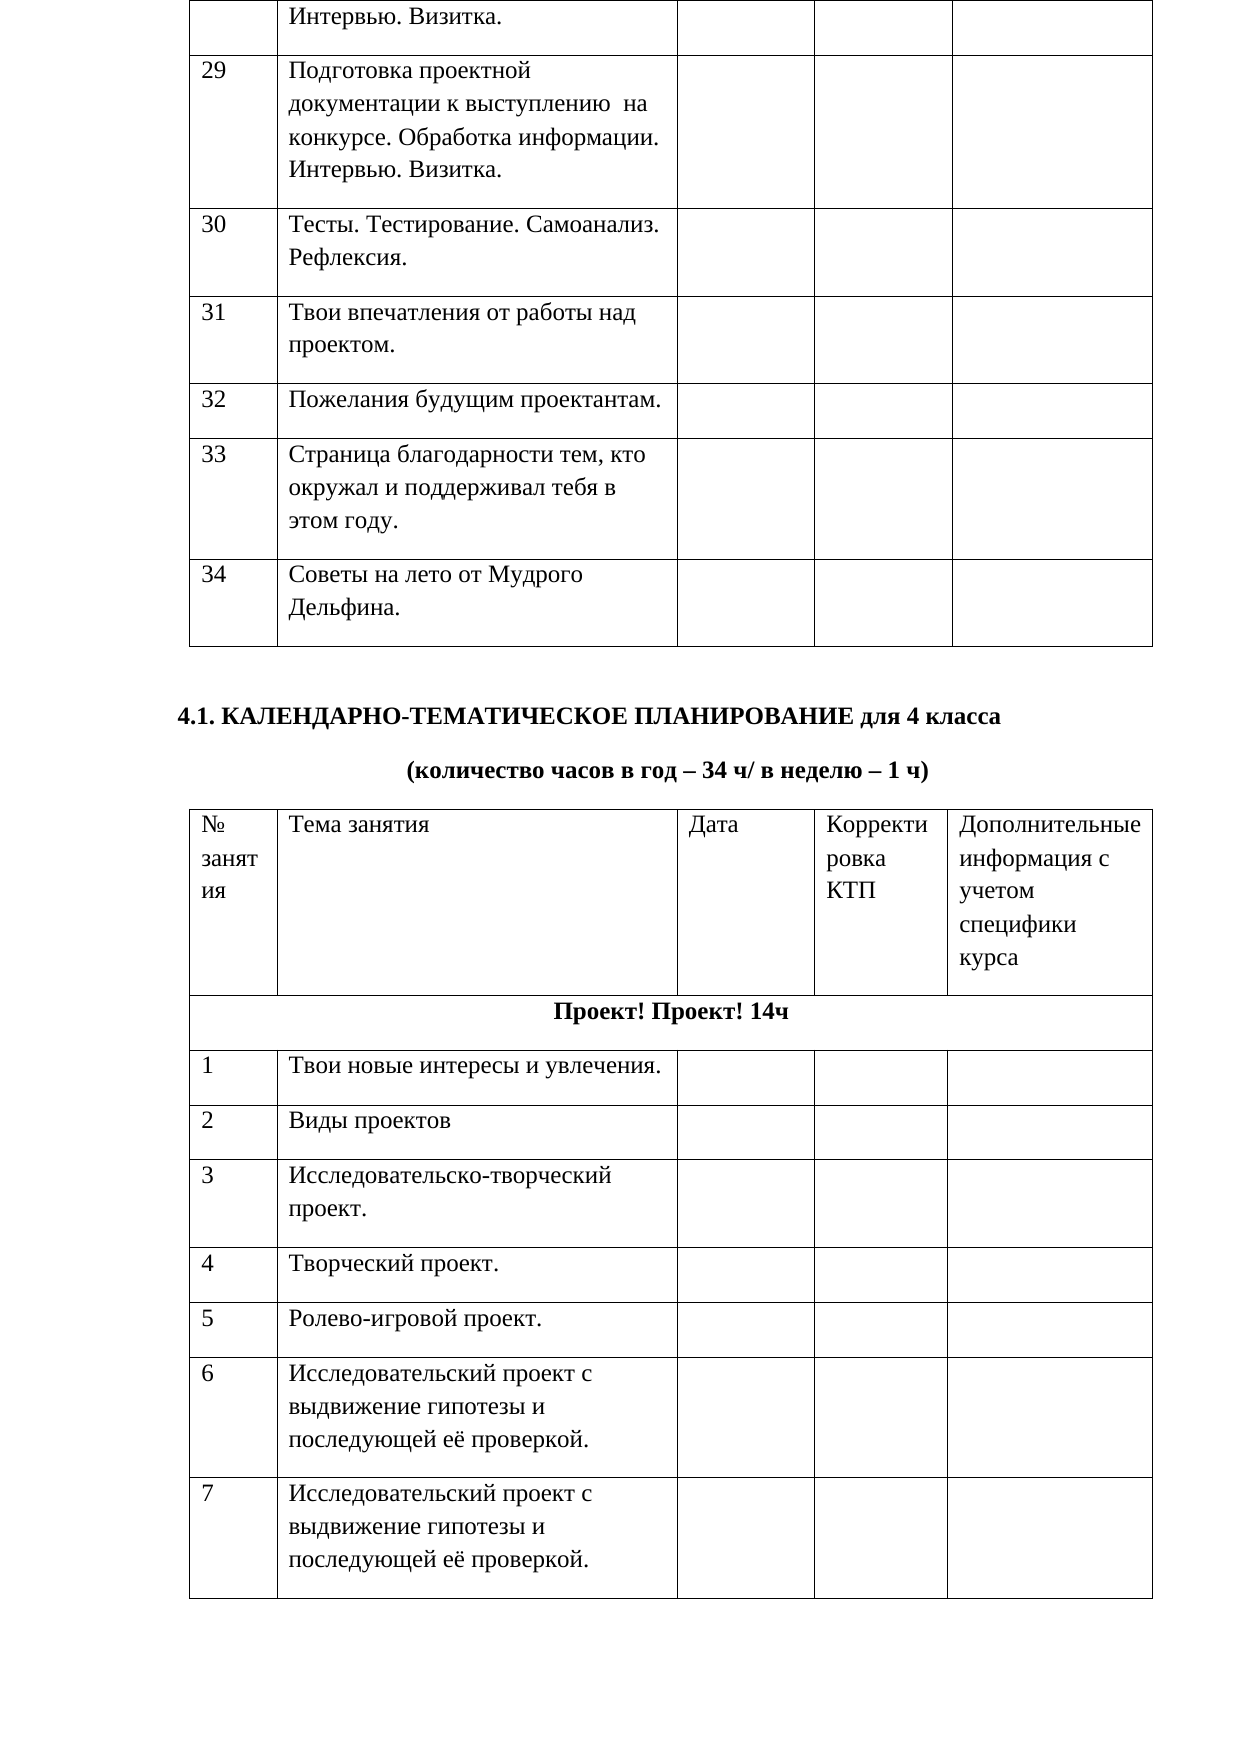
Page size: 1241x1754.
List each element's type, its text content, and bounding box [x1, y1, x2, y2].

table_cell Тесты. Тестирование. Самоанализ. Рефлексия. [278, 209, 677, 296]
table_cell 32 [190, 384, 277, 438]
table_cell [948, 1358, 1152, 1477]
table_cell 3 [190, 1160, 277, 1247]
table_cell Твои впечатления от работы над проектом. [278, 297, 677, 383]
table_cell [278, 56, 677, 208]
table_cell [678, 1248, 814, 1302]
table_cell [815, 1, 952, 54]
table_cell [948, 1051, 1152, 1104]
table_cell [815, 1358, 947, 1477]
table_cell [678, 1160, 814, 1247]
text (количество часов в год – 34 ч/ в неделю – 1 ч) [177, 755, 1152, 783]
table_cell [815, 56, 952, 208]
table_cell 33 [190, 439, 277, 558]
table_cell [953, 439, 1152, 558]
table_cell 34 [190, 560, 277, 646]
table_cell 6 [190, 1358, 277, 1477]
table_cell [678, 297, 814, 383]
table_cell 7 [190, 1478, 277, 1598]
table_header Корректировка КТП [815, 810, 947, 995]
table_cell Твои новые интересы и увлечения. [278, 1051, 677, 1104]
table_cell [815, 560, 952, 646]
table_header Дополнительные информация с учетом специфики курса [948, 810, 1152, 995]
table_cell [678, 560, 814, 646]
table_cell [815, 1303, 947, 1357]
table_cell [815, 297, 952, 383]
table_cell Проект! Проект! 14ч [190, 996, 1152, 1049]
table_cell [815, 1478, 947, 1598]
table_cell [815, 439, 952, 558]
table_cell [815, 1160, 947, 1247]
table_cell [678, 1303, 814, 1357]
table_cell [948, 1478, 1152, 1598]
table_cell [948, 1303, 1152, 1357]
table_cell 30 [190, 209, 277, 296]
table_cell Ролево-игровой проект. [278, 1303, 677, 1357]
table_cell [953, 560, 1152, 646]
table_cell [815, 1106, 947, 1159]
table_cell [678, 1358, 814, 1477]
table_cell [278, 1, 677, 54]
table_cell [815, 1248, 947, 1302]
table_cell [953, 56, 1152, 208]
table_cell 31 [190, 297, 277, 383]
table_cell 2 [190, 1106, 277, 1159]
table_header № занятия [190, 810, 277, 995]
table_cell Пожелания будущим проектантам. [278, 384, 677, 438]
table_cell Советы на лето от Мудрого Дельфина. [278, 560, 677, 646]
table_cell [678, 1, 814, 54]
table_cell [678, 56, 814, 208]
table_cell [678, 1051, 814, 1104]
table_cell 1 [190, 1051, 277, 1104]
table_cell [678, 1106, 814, 1159]
table_cell [678, 1478, 814, 1598]
table_cell Творческий проект. [278, 1248, 677, 1302]
table_cell Исследовательско-творческий проект. [278, 1160, 677, 1247]
text 4.1. КАЛЕНДАРНО-ТЕМАТИЧЕСКОЕ ПЛАНИРОВАНИЕ для 4 класса [177, 701, 1152, 729]
table_cell [815, 384, 952, 438]
table_cell [678, 209, 814, 296]
table_cell 4 [190, 1248, 277, 1302]
table_cell [948, 1248, 1152, 1302]
table_cell 5 [190, 1303, 277, 1357]
table_cell [815, 1051, 947, 1104]
table_cell 29 [190, 56, 277, 208]
table_cell [948, 1106, 1152, 1159]
table_cell [953, 297, 1152, 383]
table_cell [953, 209, 1152, 296]
table_header Дата [678, 810, 814, 995]
table_cell Виды проектов [278, 1106, 677, 1159]
table_cell [948, 1160, 1152, 1247]
table_cell [815, 209, 952, 296]
table_cell Страница благодарности тем, кто окружал и поддерживал тебя в этом году. [278, 439, 677, 558]
table_cell Исследовательский проект с выдвижение гипотезы и последующей её проверкой. [278, 1478, 677, 1598]
table_cell [953, 1, 1152, 54]
table_cell [678, 384, 814, 438]
table_cell Исследовательский проект с выдвижение гипотезы и последующей её проверкой. [278, 1358, 677, 1477]
table_cell [953, 384, 1152, 438]
table_cell 28 [190, 1, 277, 54]
table_cell [678, 439, 814, 558]
table_header Тема занятия [278, 810, 677, 995]
